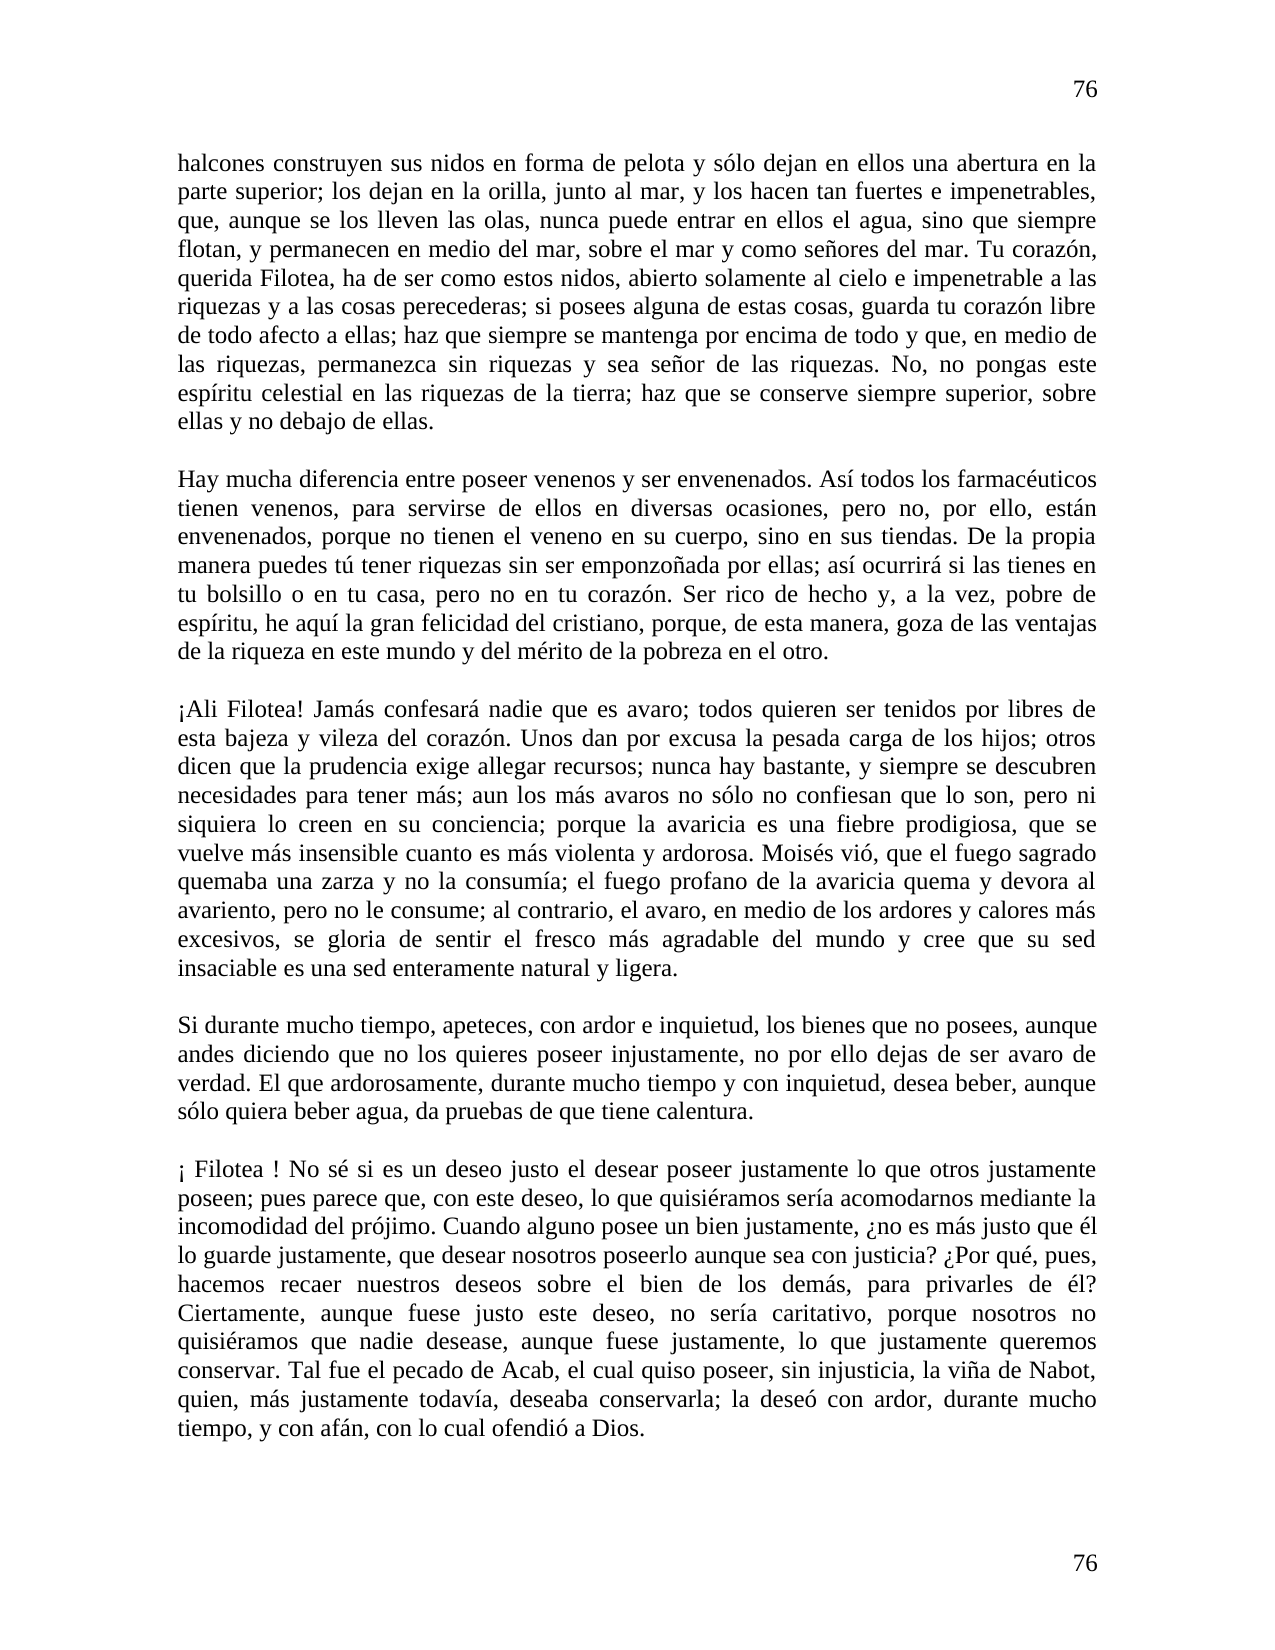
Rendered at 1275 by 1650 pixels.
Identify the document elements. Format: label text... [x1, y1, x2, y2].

text Si durante mucho tiempo, apeteces, con ardor e inquietud, los bienes que no posees, aunque andes diciendo que no los quieres poseer injustamente, no por ello dejas de ser avaro de verdad. El que ardorosamente, durante mucho tiempo y con inquietud, desea beber, aunque sólo quiera beber agua, da pruebas de que tiene calentura. [177, 1010, 1098, 1125]
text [177, 148, 1098, 435]
text ¡Ali Filotea! Jamás confesará nadie que es avaro; todos quieren ser tenidos por libres de esta bajeza y vileza del corazón. Unos dan por excusa la pesada carga de los hijos; otros dicen que la prudencia exige allegar recursos; nunca hay bastante, y siempre se descubren necesidades para tener más; aun los más avaros no sólo no confiesan que lo son, pero ni siquiera lo creen en su conciencia; porque la avaricia es una fiebre prodigiosa, que se vuelve más insensible cuanto es más violenta y ardorosa. Moisés vió, que el fuego sagrado quemaba una zarza y no la consumía; el fuego profano de la avaricia quema y devora al avariento, pero no le consume; al contrario, el avaro, en medio de los ardores y calores más excesivos, se gloria de sentir el fresco más agradable del mundo y cree que su sed insaciable es una sed enteramente natural y ligera. [177, 694, 1098, 981]
text Hay mucha diferencia entre poseer venenos y ser envenenados. Así todos los farmacéuticos tienen venenos, para servirse de ellos en diversas ocasiones, pero no, por ello, están envenenados, porque no tienen el veneno en su cuerpo, sino en sus tiendas. De la propia manera puedes tú tener riquezas sin ser emponzoñada por ellas; así ocurrirá si las tienes en tu bolsillo o en tu casa, pero no en tu corazón. Ser rico de hecho y, a la vez, pobre de espíritu, he aquí la gran felicidad del cristiano, porque, de esta manera, goza de las ventajas de la riqueza en este mundo y del mérito de la pobreza en el otro. [177, 464, 1098, 665]
text ¡ Filotea ! No sé si es un deseo justo el desear poseer justamente lo que otros justamente poseen; pues parece que, con este deseo, lo que quisiéramos sería acomodarnos mediante la incomodidad del prójimo. Cuando alguno posee un bien justamente, ¿no es más justo que él lo guarde justamente, que desear nosotros poseerlo aunque sea con justicia? ¿Por qué, pues, hacemos recaer nuestros deseos sobre el bien de los demás, para privarles de él? Ciertamente, aunque fuese justo este deseo, no sería caritativo, porque nosotros no quisiéramos que nadie desease, aunque fuese justamente, lo que justamente queremos conservar. Tal fue el pecado de Acab, el cual quiso poseer, sin injusticia, la viña de Nabot, quien, más justamente todavía, deseaba conservarla; la deseó con ardor, durante mucho tiempo, y con afán, con lo cual ofendió a Dios. [177, 1154, 1098, 1441]
